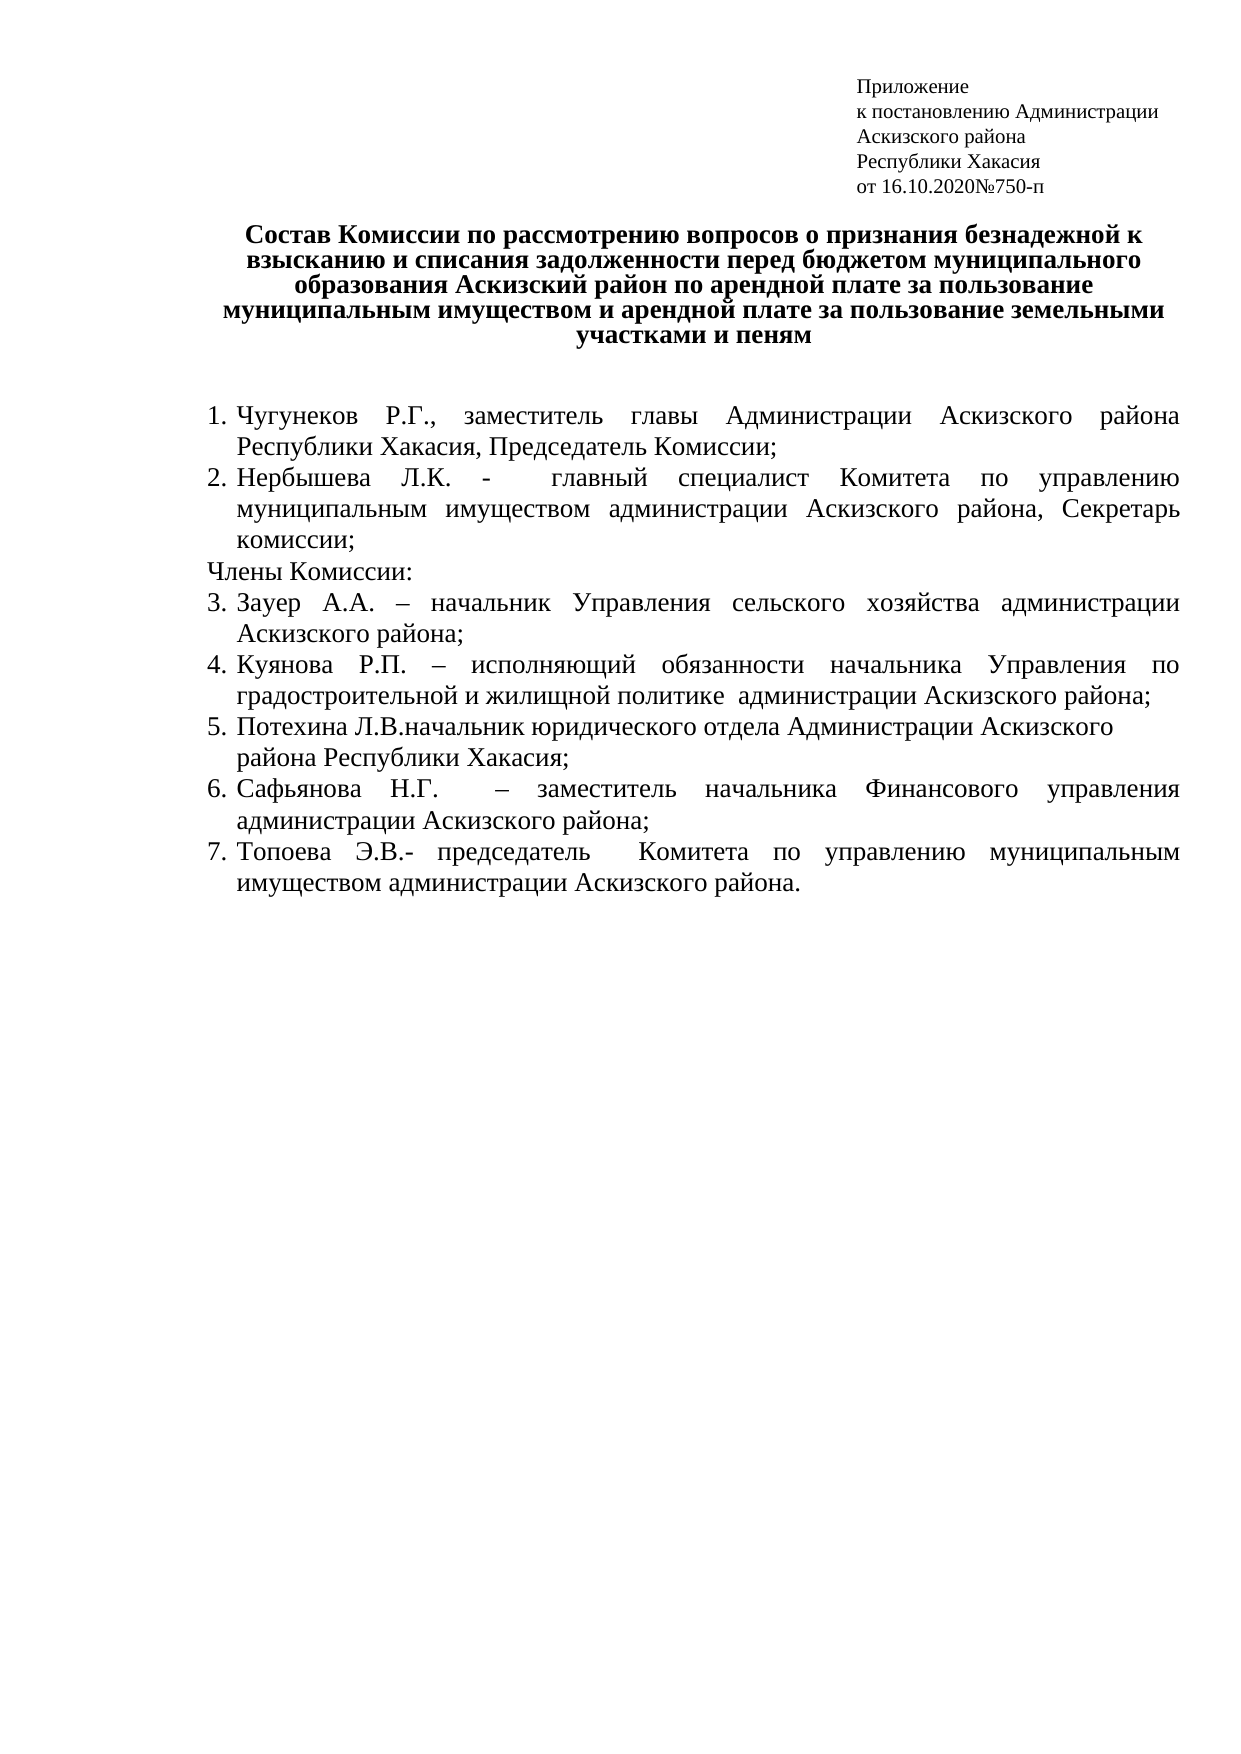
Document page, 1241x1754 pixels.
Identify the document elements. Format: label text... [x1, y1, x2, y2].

list Топоева Э.В.- председатель Комитета по управлению муниципальным имуществом администрации Аскизского района. [207, 835, 1181, 897]
text Члены Комиссии: [207, 554, 1181, 586]
list Потехина Л.В.начальник юридического отдела Администрации Аскизского района Республики Хакасия; [207, 710, 1181, 773]
text от 16.10.2020№750-п [856, 174, 1181, 199]
list Нербышева Л.К. - главный специалист Комитета по управлению муниципальным имуществом администрации Аскизского района, Секретарь комиссии; [207, 461, 1181, 554]
text Республики Хакасия [856, 149, 1181, 174]
list Сафьянова Н.Г. – заместитель начальника Финансового управления администрации Аскизского района; [207, 773, 1181, 835]
text к постановлению Администрации [856, 99, 1181, 124]
text Приложение [856, 74, 1181, 99]
text Аскизского района [856, 124, 1181, 149]
list Куянова Р.П. – исполняющий обязанности начальника Управления по градостроительной и жилищной политике администрации Аскизского района; [207, 648, 1181, 710]
list Зауер А.А. – начальник Управления сельского хозяйства администрации Аскизского района; [207, 586, 1181, 648]
list Чугунеков Р.Г., заместитель главы Администрации Аскизского района Республики Хакасия, Председатель Комиссии; [207, 399, 1181, 461]
title Состав Комиссии по рассмотрению вопросов о признания безнадежной к взысканию и списания задолженности перед бюджетом муниципального образования Аскизский район по арендной плате за пользование муниципальным имуществом и арендной плате за пользование земельными участками и пеням [207, 224, 1181, 349]
